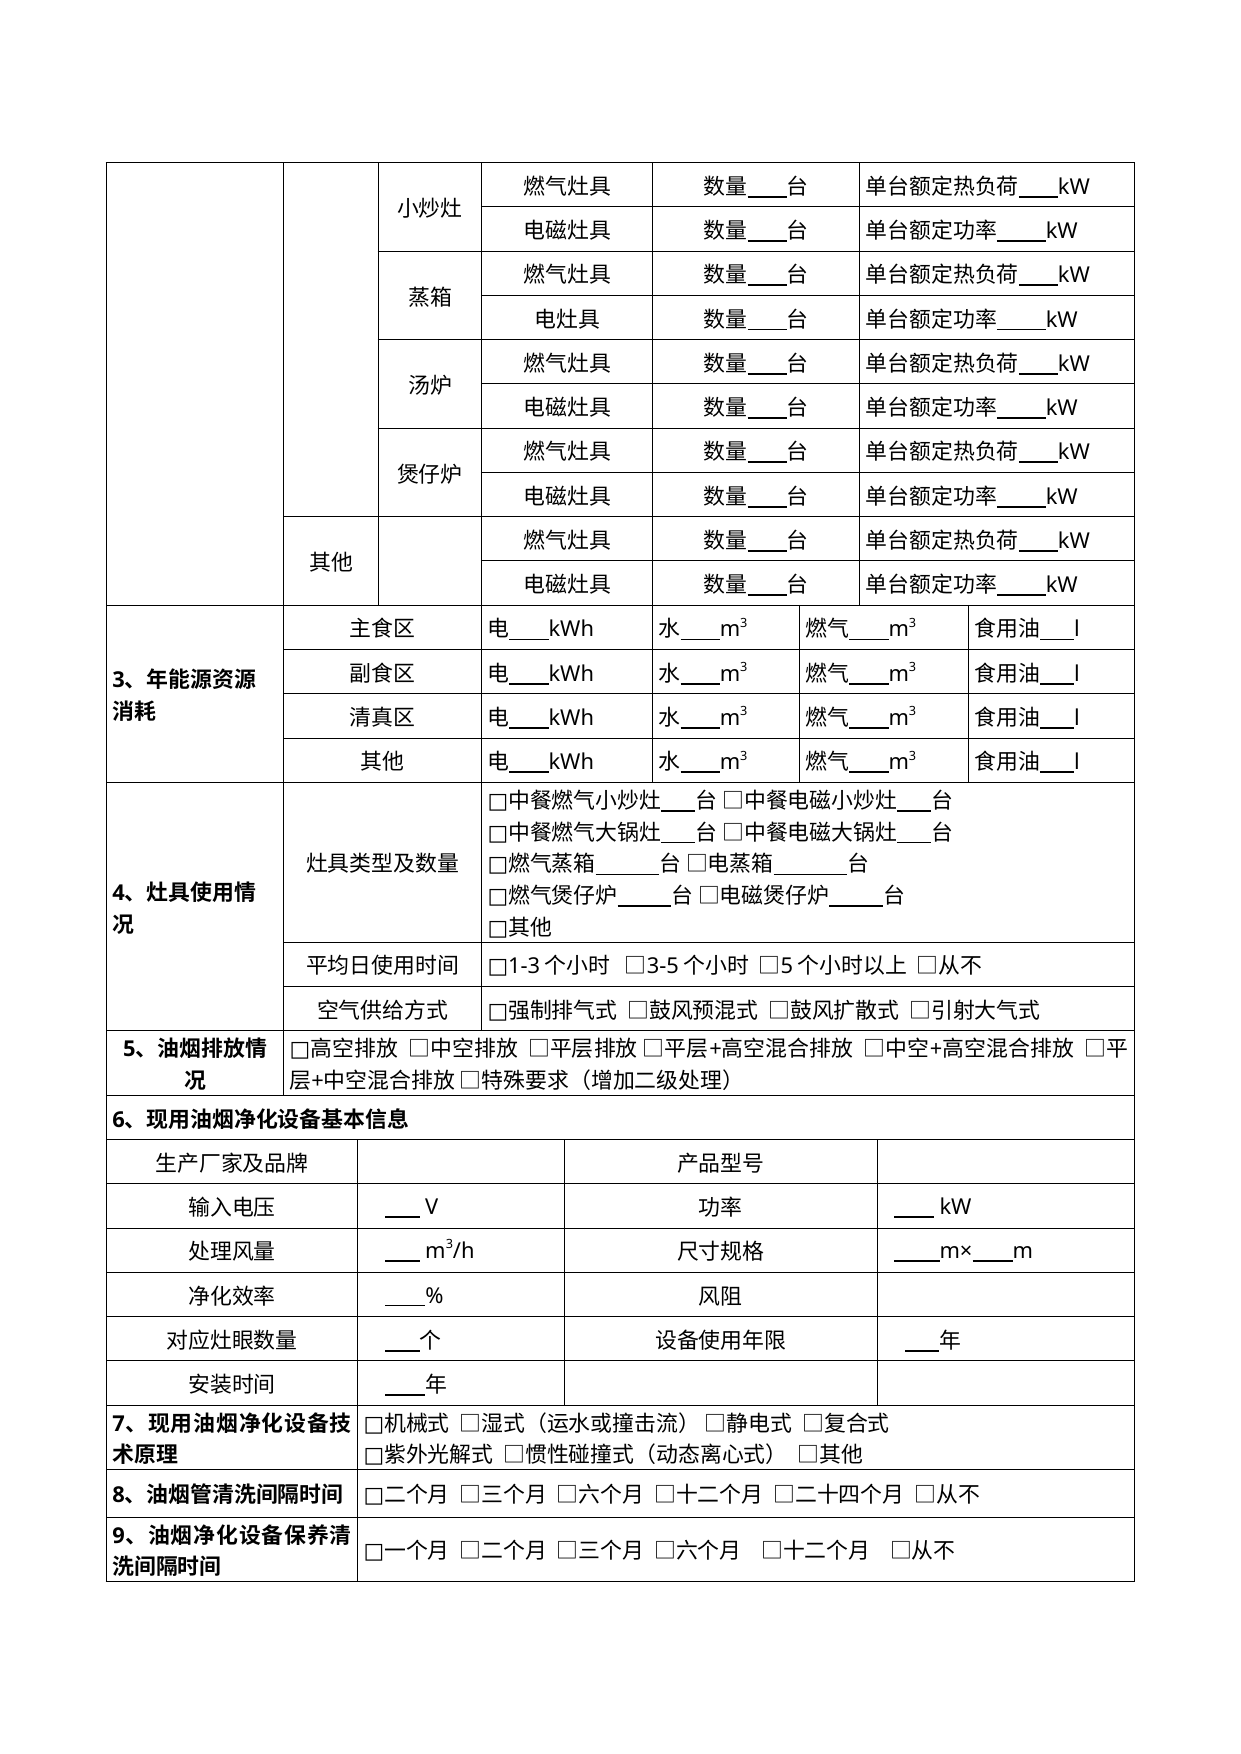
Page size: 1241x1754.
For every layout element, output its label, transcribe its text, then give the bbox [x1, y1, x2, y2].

table_cell 燃气灶具 [482, 163, 652, 206]
table_cell 汤炉 [379, 340, 481, 428]
table_cell □二个月 □三个月 □六个月 □十二个月 □二十四个月 □从不 [358, 1470, 1134, 1517]
table_cell 产品型号 [565, 1140, 877, 1183]
table_cell 食用油 l [969, 694, 1134, 737]
table_cell 燃气 m3 [800, 606, 968, 649]
table_cell 单台额定功率 kW [860, 207, 1134, 251]
table_cell 设备使用年限 [565, 1317, 877, 1360]
table_cell 燃气灶具 [482, 340, 652, 383]
table_cell 风阻 [565, 1273, 877, 1316]
table_cell 4、灶具使用情况 [107, 783, 283, 1030]
table_cell 水 m3 [653, 606, 799, 649]
table_cell □机械式 □湿式（运水或撞击流） □静电式 □复合式 □紫外光解式 □惯性碰撞式（动态离心式） □其他 [358, 1406, 1134, 1469]
table_cell 净化效率 [107, 1273, 357, 1316]
table_cell 副食区 [284, 650, 481, 693]
table_cell 灶具类型及数量 [284, 783, 481, 942]
table_cell 电 kWh [482, 606, 652, 649]
table_cell 7、现用油烟净化设备技术原理 [107, 1406, 357, 1469]
table_cell 食用油 l [969, 739, 1134, 782]
table_cell 尺寸规格 [565, 1229, 877, 1272]
table_cell 电 kWh [482, 694, 652, 737]
table_cell 燃气灶具 [482, 252, 652, 295]
table_cell 电 kWh [482, 739, 652, 782]
table_cell [565, 1361, 877, 1405]
table_cell 燃气 m3 [800, 739, 968, 782]
table_cell 单台额定功率 kW [860, 473, 1134, 516]
table_cell V [358, 1184, 564, 1228]
table_cell 年 [358, 1361, 564, 1405]
table_cell 电 kWh [482, 650, 652, 693]
table_cell 煲仔炉 [379, 429, 481, 516]
table_cell 电磁灶具 [482, 384, 652, 428]
table_cell 清真区 [284, 694, 481, 737]
table_cell □中餐燃气小炒灶 台 □中餐电磁小炒灶 台 □中餐燃气大锅灶 台 □中餐电磁大锅灶 台 □燃气蒸箱 台 □电蒸箱 台 □燃气煲仔炉 台 □电磁煲仔炉 台 □其他 [482, 783, 1134, 942]
table_cell 8、油烟管清洗间隔时间 [107, 1470, 357, 1517]
table_cell 水 m3 [653, 739, 799, 782]
table_cell 燃气灶具 [482, 517, 652, 560]
table_cell 单台额定热负荷 kW [860, 340, 1134, 383]
table_cell 3、年能源资源消耗 [107, 606, 283, 782]
table_cell 数量 台 [653, 517, 859, 560]
table_cell 5、油烟排放情况 [107, 1031, 283, 1095]
table_cell 数量 台 [653, 473, 859, 516]
table_cell 单台额定功率 kW [860, 384, 1134, 428]
table_cell [878, 1361, 1134, 1405]
table_cell 数量 台 [653, 561, 859, 605]
table_cell 对应灶眼数量 [107, 1317, 357, 1360]
table_cell 其他 [284, 739, 481, 782]
table_cell 数量 台 [653, 340, 859, 383]
table_cell 输入电压 [107, 1184, 357, 1228]
table_cell 数量 台 [653, 296, 859, 339]
table_cell 食用油 l [969, 650, 1134, 693]
table_cell kW [878, 1184, 1134, 1228]
table_cell 小炒灶 [379, 163, 481, 251]
table_cell 燃气灶具 [482, 429, 652, 472]
table_cell 食用油 l [969, 606, 1134, 649]
table_cell 电磁灶具 [482, 207, 652, 251]
table_cell [878, 1273, 1134, 1316]
table_cell 燃气 m3 [800, 650, 968, 693]
table_cell 主食区 [284, 606, 481, 649]
table_cell 安装时间 [107, 1361, 357, 1405]
table_cell 单台额定热负荷 kW [860, 517, 1134, 560]
table_cell 单台额定热负荷 kW [860, 429, 1134, 472]
table_cell 生产厂家及品牌 [107, 1140, 357, 1183]
table_cell m3/h [358, 1229, 564, 1272]
table_cell 电磁灶具 [482, 473, 652, 516]
table_cell 电灶具 [482, 296, 652, 339]
table_cell 数量 台 [653, 252, 859, 295]
table_cell 处理风量 [107, 1229, 357, 1272]
table_cell 单台额定功率 kW [860, 296, 1134, 339]
table_cell 功率 [565, 1184, 877, 1228]
table_cell 水 m3 [653, 694, 799, 737]
table_cell □1-3个小时 □3-5个小时 □5个小时以上 □从不 [482, 943, 1134, 986]
table_cell 数量 台 [653, 163, 859, 206]
table_cell 单台额定热负荷 kW [860, 252, 1134, 295]
table_cell 电磁灶具 [482, 561, 652, 605]
table_cell □高空排放 □中空排放 □平层排放 □平层+高空混合排放 □中空+高空混合排放 □平层+中空混合排放 □特殊要求（增加二级处理） [284, 1031, 1134, 1095]
table_cell 数量 台 [653, 207, 859, 251]
table_cell % [358, 1273, 564, 1316]
table_cell □强制排气式 □鼓风预混式 □鼓风扩散式 □引射大气式 [482, 987, 1134, 1030]
table_cell 水 m3 [653, 650, 799, 693]
table_cell 年 [878, 1317, 1134, 1360]
table_cell 其他 [284, 517, 378, 605]
table_cell 空气供给方式 [284, 987, 481, 1030]
table_cell [358, 1140, 564, 1183]
table_cell [379, 517, 481, 605]
table_cell □一个月 □二个月 □三个月 □六个月 □十二个月 □从不 [358, 1518, 1134, 1581]
table_cell 数量 台 [653, 429, 859, 472]
table_cell 单台额定功率 kW [860, 561, 1134, 605]
table_cell 个 [358, 1317, 564, 1360]
table_cell 数量 台 [653, 384, 859, 428]
table_cell 单台额定热负荷 kW [860, 163, 1134, 206]
table_cell 平均日使用时间 [284, 943, 481, 986]
table_cell 燃气 m3 [800, 694, 968, 737]
table_cell 6、现用油烟净化设备基本信息 [107, 1096, 1134, 1139]
table_cell m× m [878, 1229, 1134, 1272]
table_cell 9、油烟净化设备保养清洗间隔时间 [107, 1518, 357, 1581]
table_cell 蒸箱 [379, 252, 481, 339]
table_cell [878, 1140, 1134, 1183]
